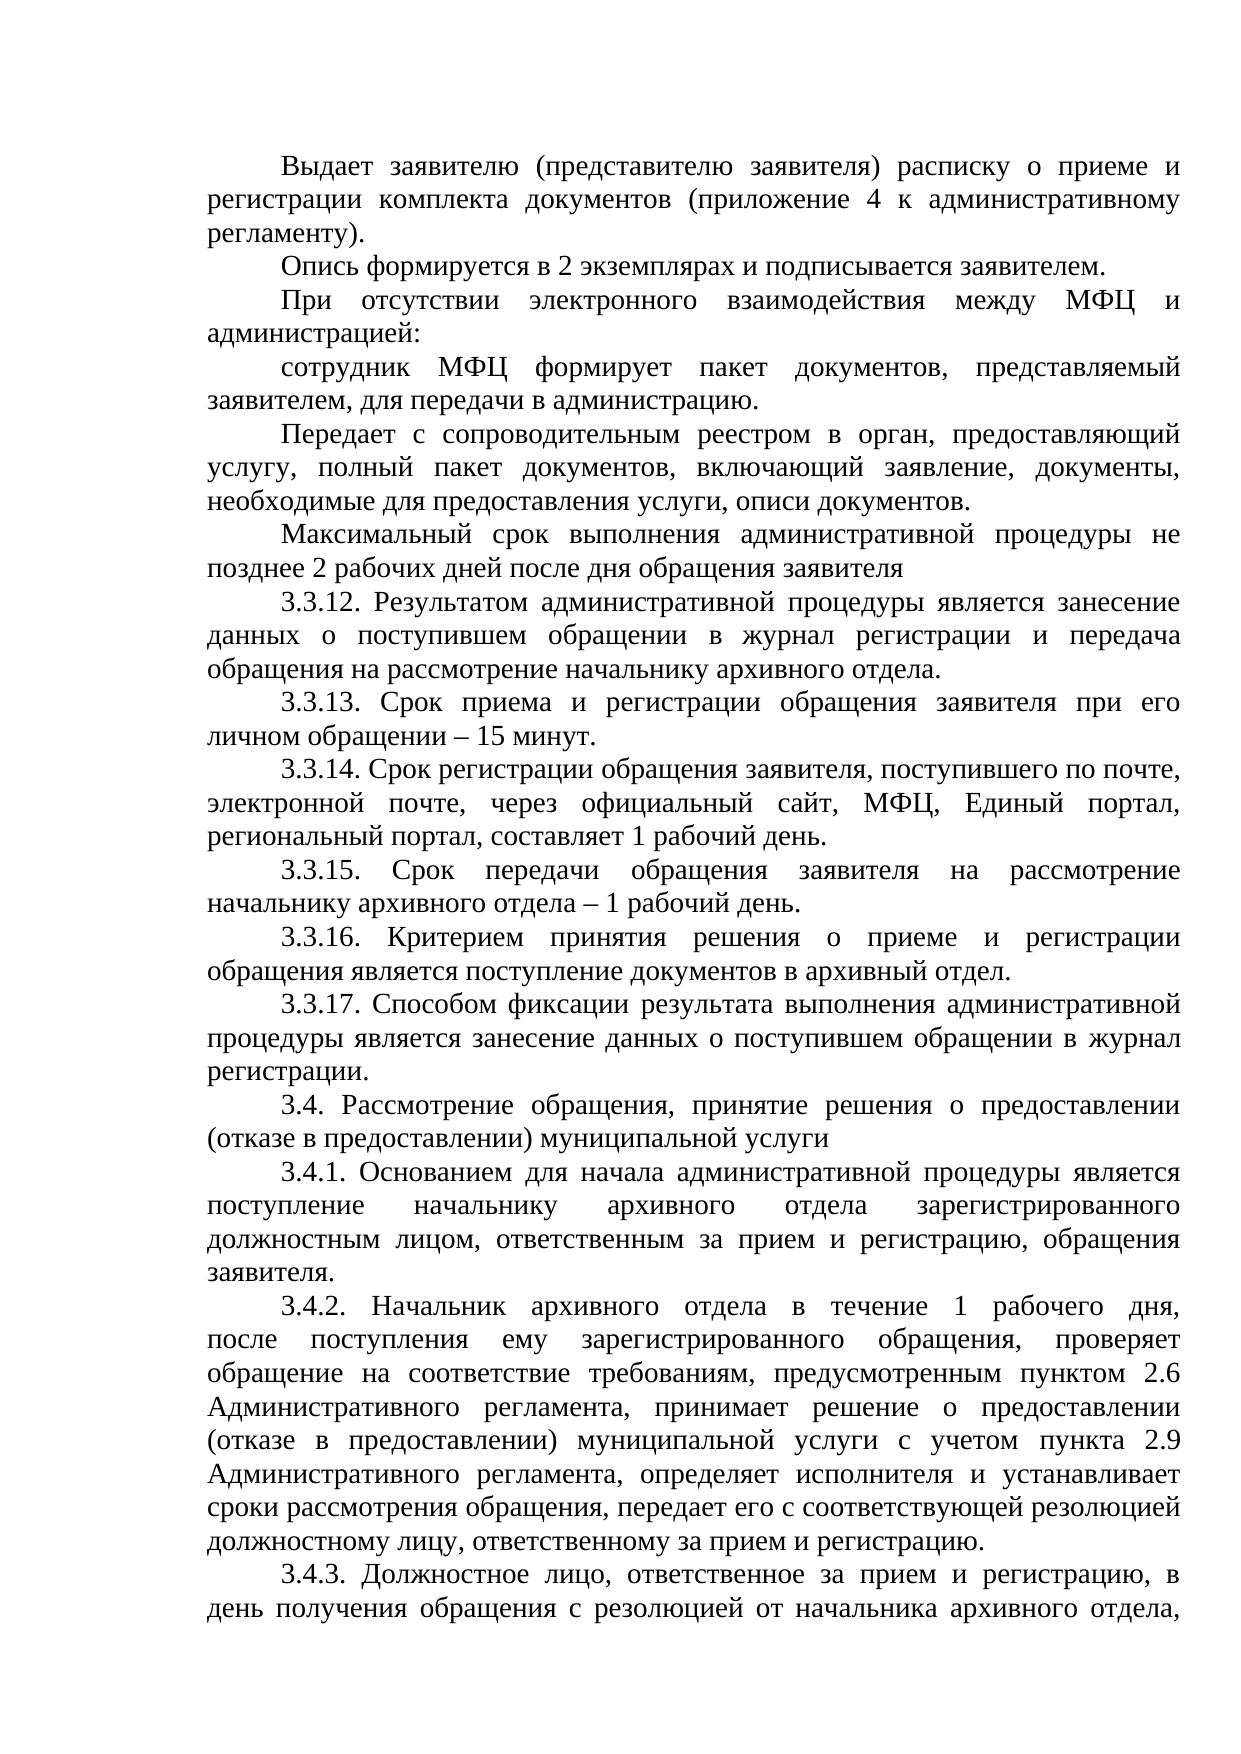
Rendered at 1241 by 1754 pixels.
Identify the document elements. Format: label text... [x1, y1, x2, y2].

text 3.3.16. Критерием принятия решения о приеме и регистрации обращения является поступление документов в архивный отдел. [207, 919, 1181, 986]
text Выдает заявителю (представителю заявителя) расписку о приеме и регистрации комплекта документов (приложение 4 к административному регламенту). [207, 148, 1181, 248]
text 3.3.15. Срок передачи обращения заявителя на рассмотрение начальнику архивного отдела – 1 рабочий день. [207, 852, 1181, 919]
text сотрудник МФЦ формирует пакет документов, представляемый заявителем, для передачи в администрацию. [207, 349, 1181, 416]
text Максимальный срок выполнения административной процедуры не позднее 2 рабочих дней после дня обращения заявителя [207, 517, 1181, 584]
text Передает с сопроводительным реестром в орган, предоставляющий услугу, полный пакет документов, включающий заявление, документы, необходимые для предоставления услуги, описи документов. [207, 416, 1181, 517]
text 3.4.2. Начальник архивного отдела в течение 1 рабочего дня, после поступления ему зарегистрированного обращения, проверяет обращение на соответствие требованиям, предусмотренным пунктом 2.6 Административного регламента, принимает решение о предоставлении (отказе в предоставлении) муниципальной услуги с учетом пункта 2.9 Административного регламента, определяет исполнителя и устанавливает сроки рассмотрения обращения, передает его с соответствующей резолюцией должностному лицу, ответственному за прием и регистрацию. [207, 1288, 1181, 1556]
text 3.4. Рассмотрение обращения, принятие решения о предоставлении (отказе в предоставлении) муниципальной услуги [207, 1087, 1181, 1154]
text При отсутствии электронного взаимодействия между МФЦ и администрацией: [207, 282, 1181, 349]
text Опись формируется в 2 экземплярах и подписывается заявителем. [207, 248, 1181, 282]
text 3.3.12. Результатом административной процедуры является занесение данных о поступившем обращении в журнал регистрации и передача обращения на рассмотрение начальнику архивного отдела. [207, 584, 1181, 684]
text 3.3.13. Срок приема и регистрации обращения заявителя при его личном обращении – 15 минут. [207, 684, 1181, 751]
text 3.3.14. Срок регистрации обращения заявителя, поступившего по почте, электронной почте, через официальный сайт, МФЦ, Единый портал, региональный портал, составляет 1 рабочий день. [207, 751, 1181, 852]
text 3.4.1. Основанием для начала административной процедуры является поступление начальнику архивного отдела зарегистрированного должностным лицом, ответственным за прием и регистрацию, обращения заявителя. [207, 1154, 1181, 1288]
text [207, 1556, 1181, 1623]
text 3.3.17. Способом фиксации результата выполнения административной процедуры является занесение данных о поступившем обращении в журнал регистрации. [207, 986, 1181, 1087]
